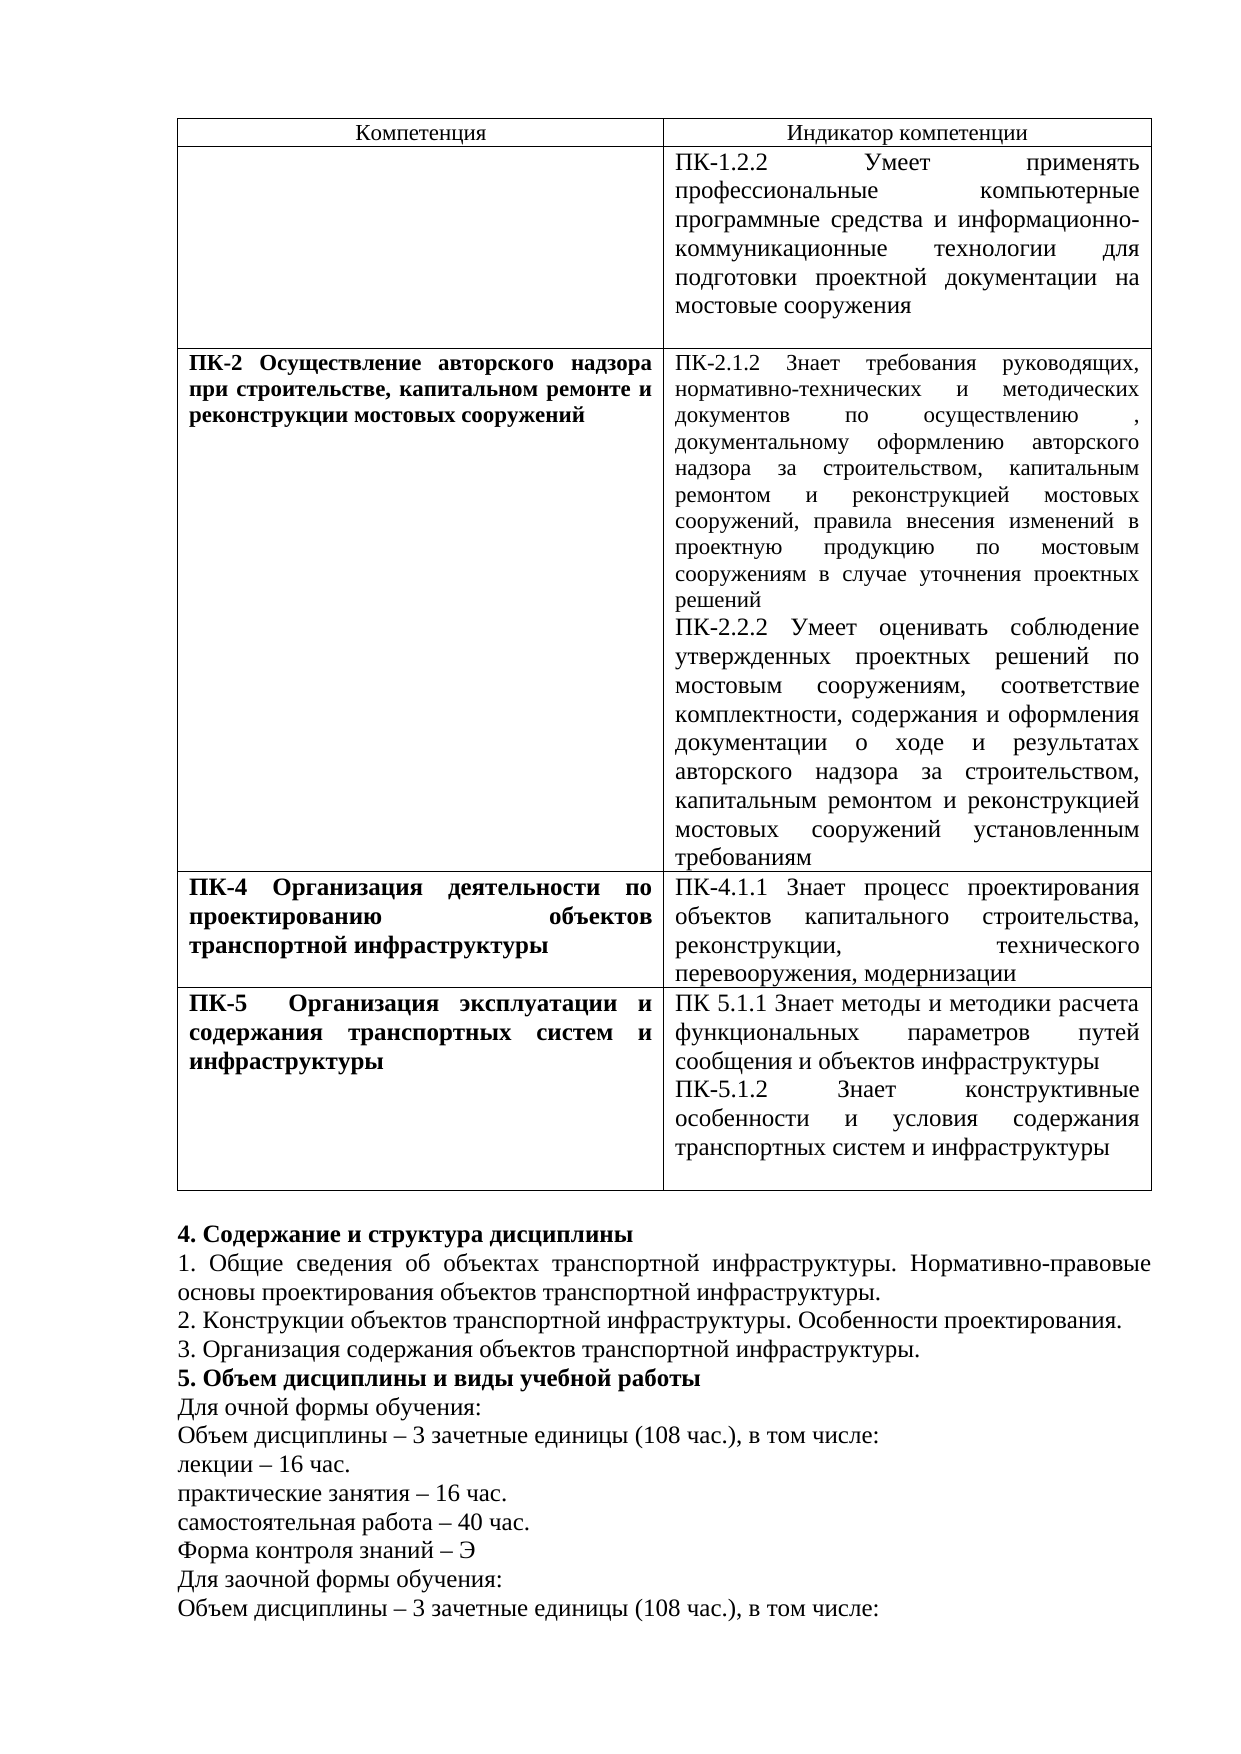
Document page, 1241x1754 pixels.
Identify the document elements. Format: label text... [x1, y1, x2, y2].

text 2. Конструкции объектов транспортной инфраструктуры. Особенности проектирования. [177, 1306, 1152, 1334]
text 1. Общие сведения об объектах транспортной инфраструктуры. Нормативно-правовые основы проектирования объектов транспортной инфраструктуры. [177, 1248, 1152, 1306]
text Форма контроля знаний – Э [177, 1536, 1152, 1564]
table_cell ПК-2.1.2 Знает требования руководящих, нормативно-технических и методических документов по осуществлению , документальному оформлению авторского надзора за строительством, капитальным ремонтом и реконструкцией мостовых сооружений, правила внесения изменений в проектную продукцию по мостовым сооружениям в случае уточнения проектных решений ПК-2.2.2 Умеет оценивать соблюдение утвержденных проектных решений по мостовым сооружениям, соответствие комплектности, содержания и оформления документации о ходе и результатах авторского надзора за строительством, капитальным ремонтом и реконструкцией мостовых сооружений установленным требованиям [664, 349, 1151, 871]
text 3. Организация содержания объектов транспортной инфраструктуры. [177, 1334, 1152, 1363]
table_header Компетенция [178, 119, 663, 146]
table_cell ПК-5 Организация эксплуатации и содержания транспортных систем и инфраструктуры [178, 988, 663, 1189]
table_cell ПК-4.1.1 Знает процесс проектирования объектов капитального строительства, реконструкции, технического перевооружения, модернизации [664, 872, 1151, 987]
text лекции – 16 час. [177, 1449, 1152, 1478]
text 4. Содержание и структура дисциплины [177, 1219, 1152, 1248]
text практические занятия – 16 час. [177, 1478, 1152, 1507]
text Для заочной формы обучения: [177, 1564, 1152, 1593]
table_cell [178, 147, 663, 348]
text Для очной формы обучения: [177, 1392, 1152, 1421]
text Объем дисциплины – 3 зачетные единицы (108 час.), в том числе: [177, 1593, 1152, 1622]
table_cell ПК-4 Организация деятельности по проектированию объектов транспортной инфраструктуры [178, 872, 663, 987]
table_cell ПК-2 Осуществление авторского надзора при строительстве, капитальном ремонте и реконструкции мостовых сооружений [178, 349, 663, 871]
table_cell ПК 5.1.1 Знает методы и методики расчета функциональных параметров путей сообщения и объектов инфраструктуры ПК-5.1.2 Знает конструктивные особенности и условия содержания транспортных систем и инфраструктуры [664, 988, 1151, 1189]
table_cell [664, 147, 1151, 348]
text Объем дисциплины – 3 зачетные единицы (108 час.), в том числе: [177, 1421, 1152, 1449]
table_header Индикатор компетенции [664, 119, 1151, 146]
text 5. Объем дисциплины и виды учебной работы [177, 1363, 1152, 1392]
text самостоятельная работа – 40 час. [177, 1507, 1152, 1536]
